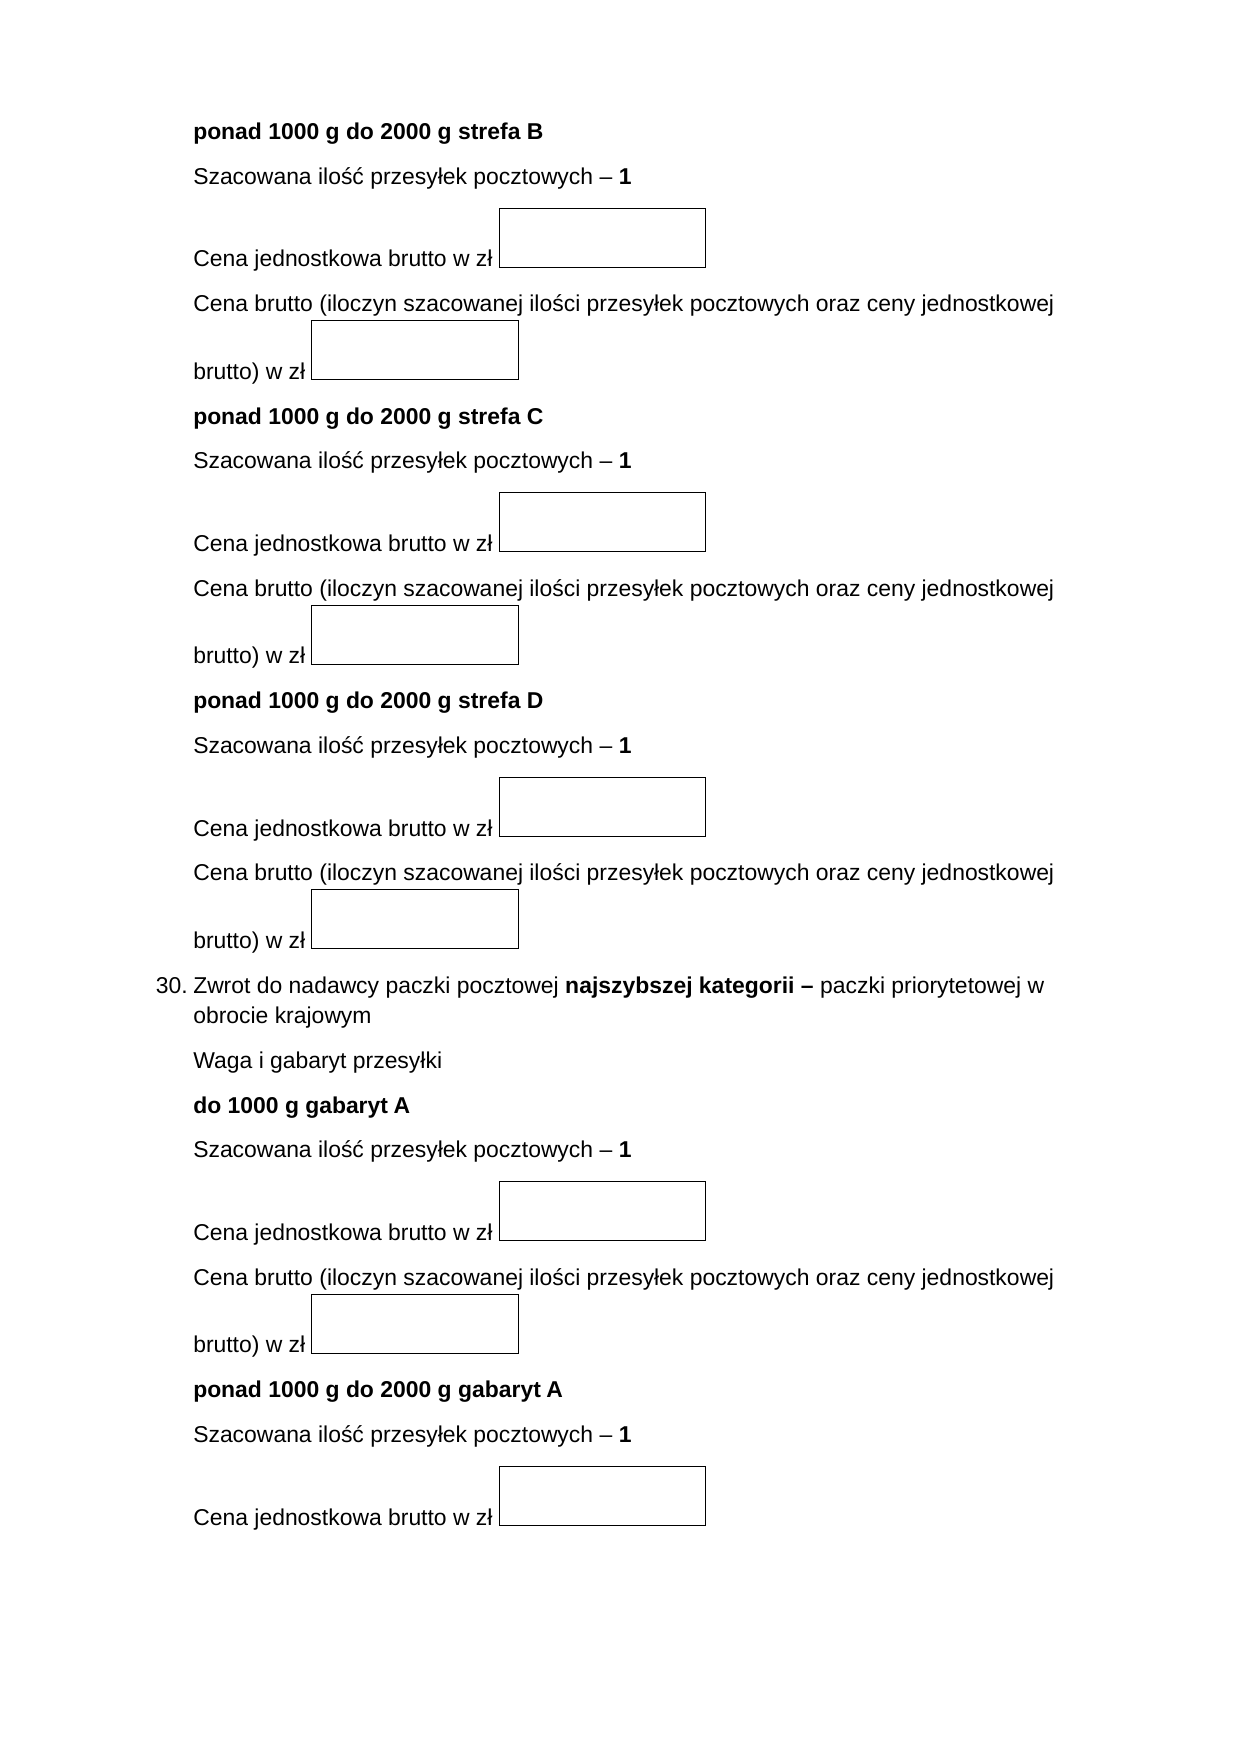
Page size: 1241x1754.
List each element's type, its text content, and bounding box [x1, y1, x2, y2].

list Waga i gabaryt przesyłki [193, 1047, 1122, 1073]
list ponad 1000 g do 2000 g strefa D [193, 687, 1122, 714]
list Cena jednostkowa brutto w zł [193, 1181, 1122, 1245]
list Cena jednostkowa brutto w zł [193, 492, 1122, 556]
list ponad 1000 g do 2000 g strefa B [193, 118, 1122, 144]
list Cena brutto (iloczyn szacowanej ilości przesyłek pocztowych oraz ceny jednostkowej brutto) w zł [193, 859, 1122, 953]
list Cena brutto (iloczyn szacowanej ilości przesyłek pocztowych oraz ceny jednostkowej brutto) w zł [193, 575, 1122, 669]
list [193, 1421, 1122, 1447]
list Szacowana ilość przesyłek pocztowych – 1 [193, 1136, 1122, 1163]
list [193, 290, 1122, 384]
list Cena jednostkowa brutto w zł [193, 777, 1122, 841]
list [193, 163, 1122, 189]
list ponad 1000 g do 2000 g strefa C [193, 403, 1122, 429]
list do 1000 g gabaryt A [193, 1092, 1122, 1118]
list Cena jednostkowa brutto w zł [193, 1466, 1122, 1530]
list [193, 1264, 1122, 1358]
list Zwrot do nadawcy paczki pocztowej najszybszej kategorii – paczki priorytetowej w obrocie krajowym [156, 972, 1122, 1028]
list Szacowana ilość przesyłek pocztowych – 1 [193, 447, 1122, 474]
list Szacowana ilość przesyłek pocztowych – 1 [193, 732, 1122, 758]
list Cena jednostkowa brutto w zł [193, 208, 1122, 272]
list ponad 1000 g do 2000 g gabaryt A [193, 1376, 1122, 1403]
